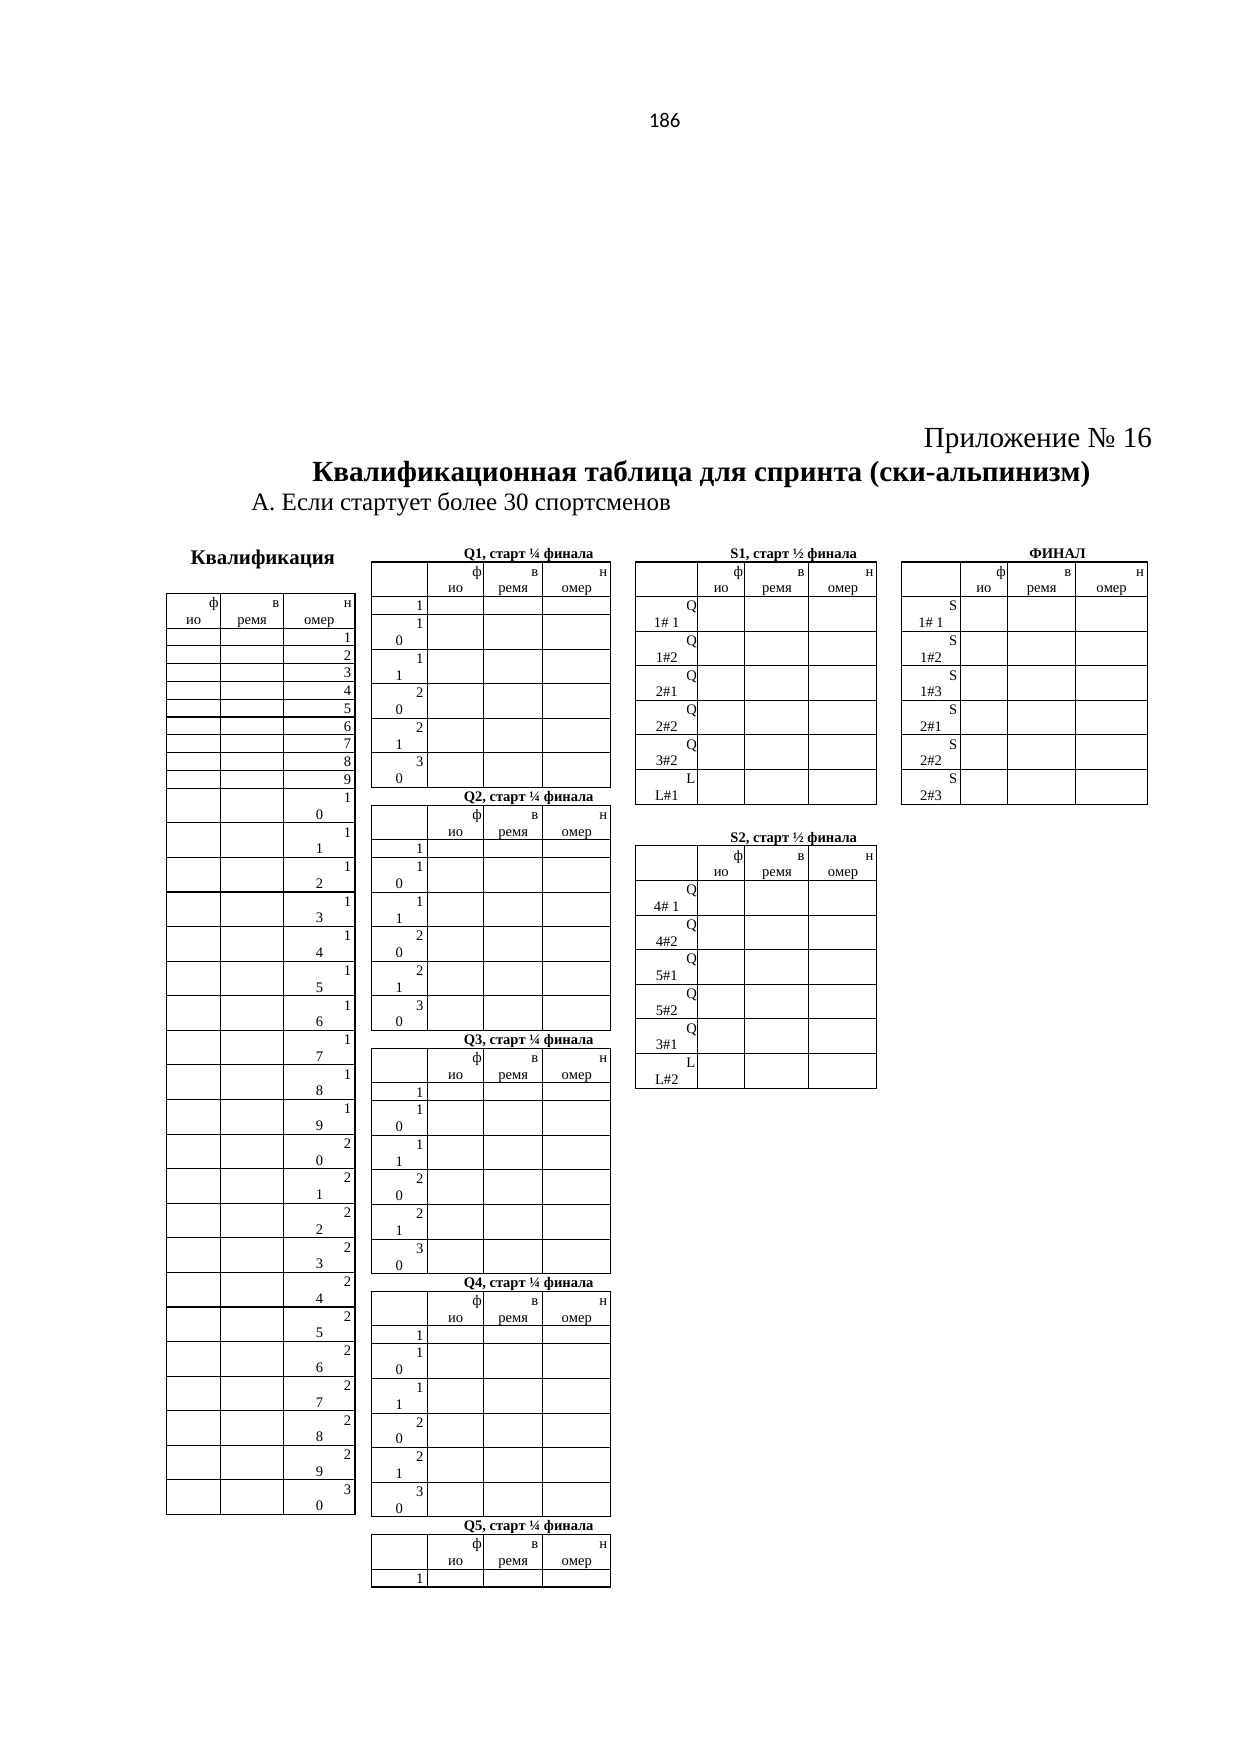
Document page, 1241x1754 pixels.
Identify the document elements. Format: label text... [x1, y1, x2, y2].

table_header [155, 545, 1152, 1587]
text Квалификационная таблица для спринта (ски-альпинизм) [177, 454, 1152, 487]
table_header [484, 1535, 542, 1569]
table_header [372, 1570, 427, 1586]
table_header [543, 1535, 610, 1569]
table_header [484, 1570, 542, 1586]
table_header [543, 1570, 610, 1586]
text А. Если стартует более 30 спортсменов [177, 487, 1152, 516]
subtitle Приложение № 16 [177, 420, 1152, 454]
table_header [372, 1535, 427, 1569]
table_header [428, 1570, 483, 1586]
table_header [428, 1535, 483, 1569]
